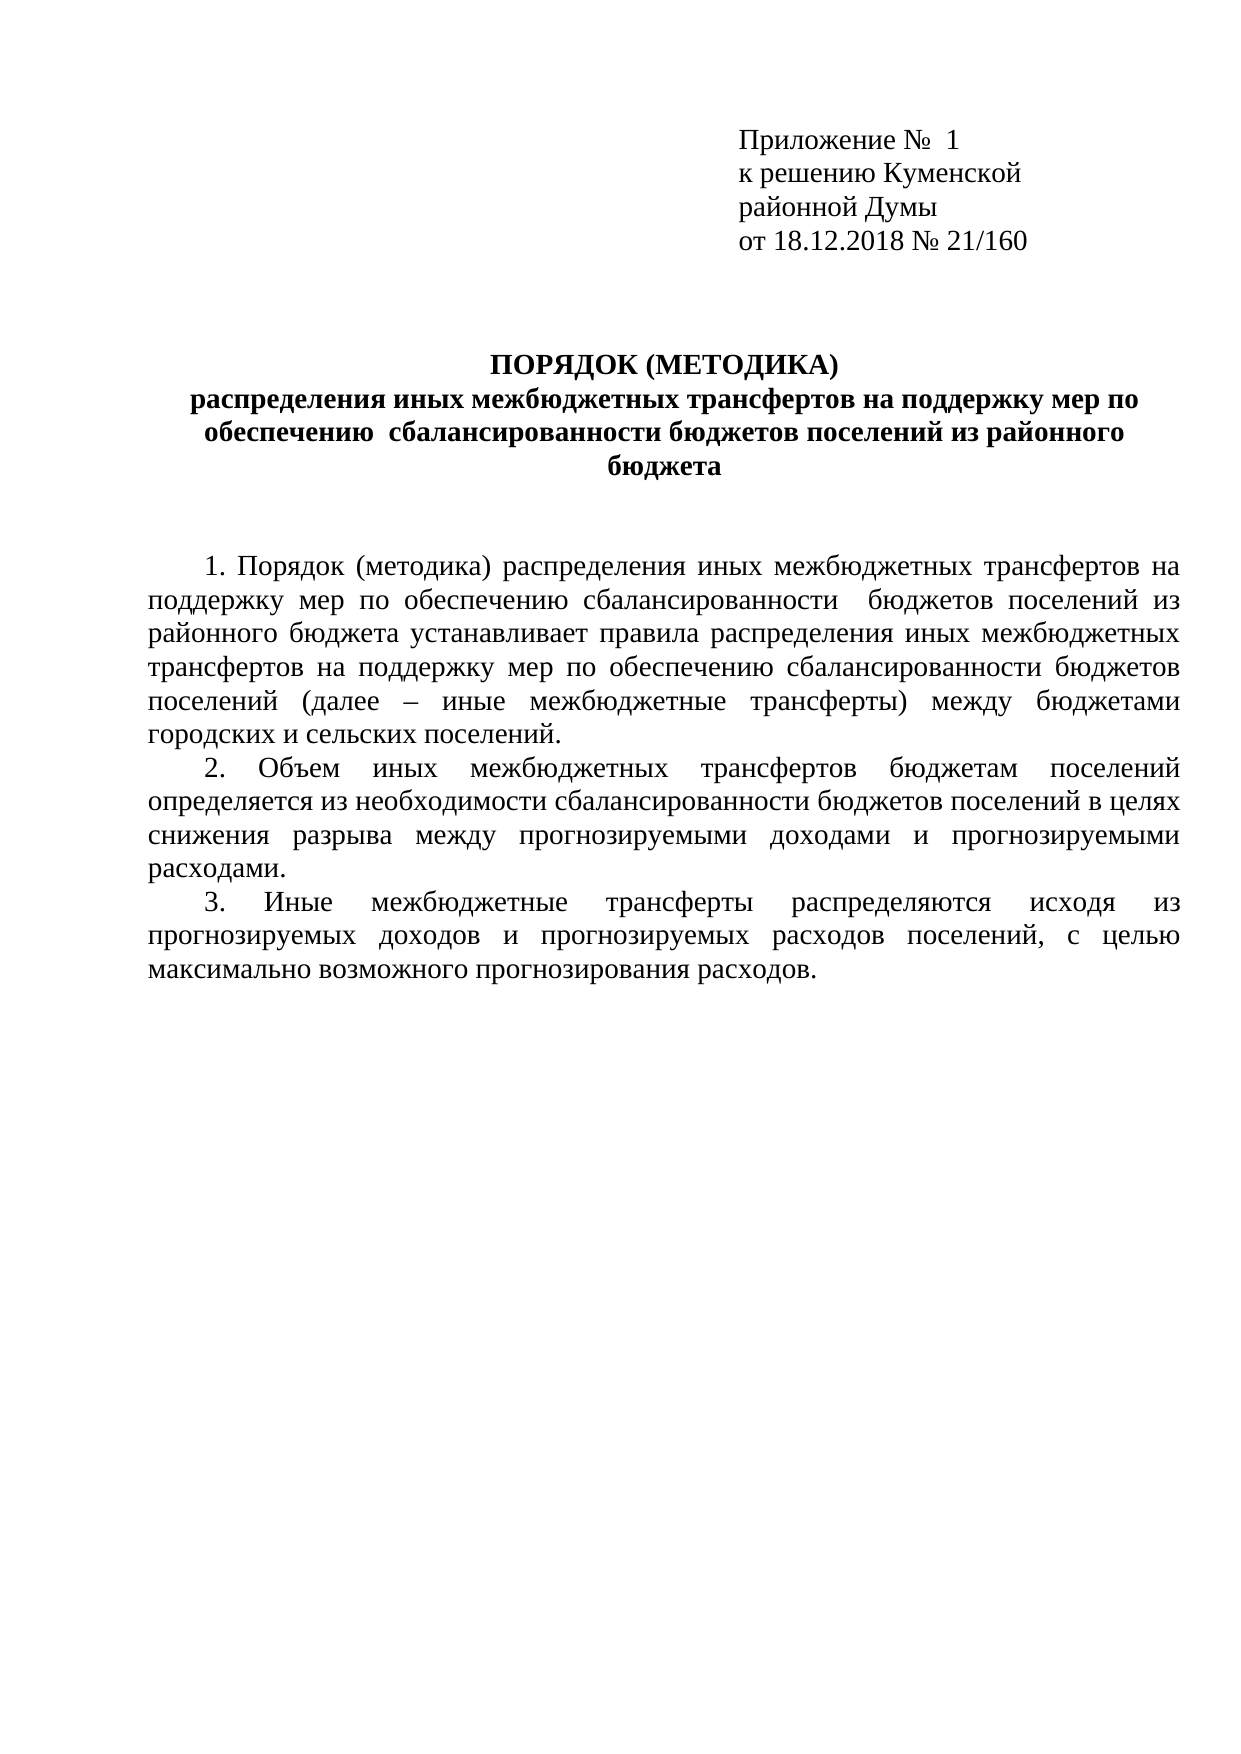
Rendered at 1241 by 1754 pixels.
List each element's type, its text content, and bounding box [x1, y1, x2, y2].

text районной Думы [148, 189, 1181, 223]
title распределения иных межбюджетных трансфертов на поддержку мер по обеспечению сбалансированности бюджетов поселений из районного бюджета [148, 381, 1181, 481]
title ПОРЯДОК (МЕТОДИКА) [148, 347, 1181, 381]
text Приложение № 1 [738, 122, 1181, 156]
text 2. Объем иных межбюджетных трансфертов бюджетам поселений определяется из необходимости сбалансированности бюджетов поселений в целях снижения разрыва между прогнозируемыми доходами и прогнозируемыми расходами. [148, 750, 1181, 884]
text от 18.12.2018 № 21/160 [148, 223, 1181, 256]
text 3. Иные межбюджетные трансферты распределяются исходя из прогнозируемых доходов и прогнозируемых расходов поселений, с целью максимально возможного прогнозирования расходов. [148, 884, 1181, 984]
text 1. Порядок (методика) распределения иных межбюджетных трансфертов на поддержку мер по обеспечению сбалансированности бюджетов поселений из районного бюджета устанавливает правила распределения иных межбюджетных трансфертов на поддержку мер по обеспечению сбалансированности бюджетов поселений (далее – иные межбюджетные трансферты) между бюджетами городских и сельских поселений. [148, 548, 1181, 750]
text к решению Куменской [148, 156, 1181, 189]
